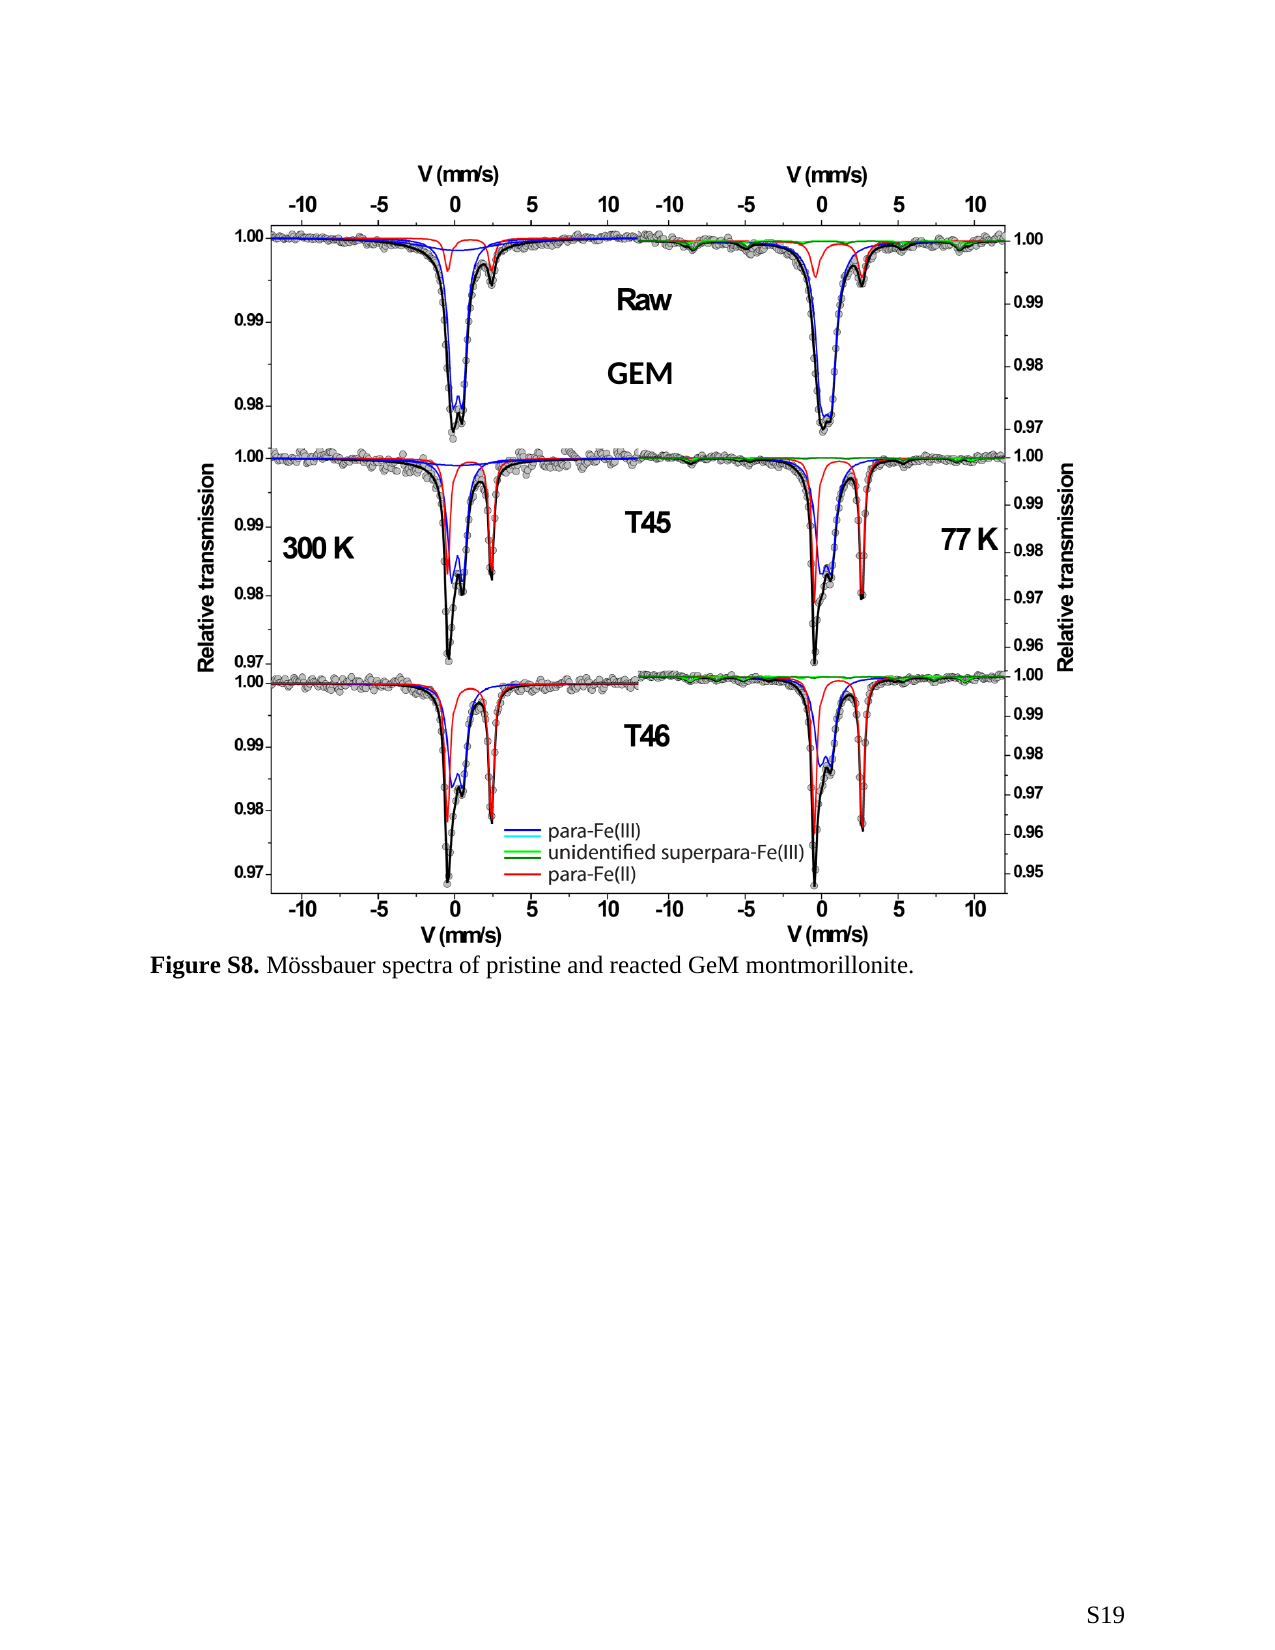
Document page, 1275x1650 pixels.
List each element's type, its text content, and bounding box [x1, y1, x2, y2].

subtitle Figure S8. Mössbauer spectra of pristine and reacted GeM montmorillonite. [150, 951, 1125, 979]
picture [194, 162, 1081, 951]
